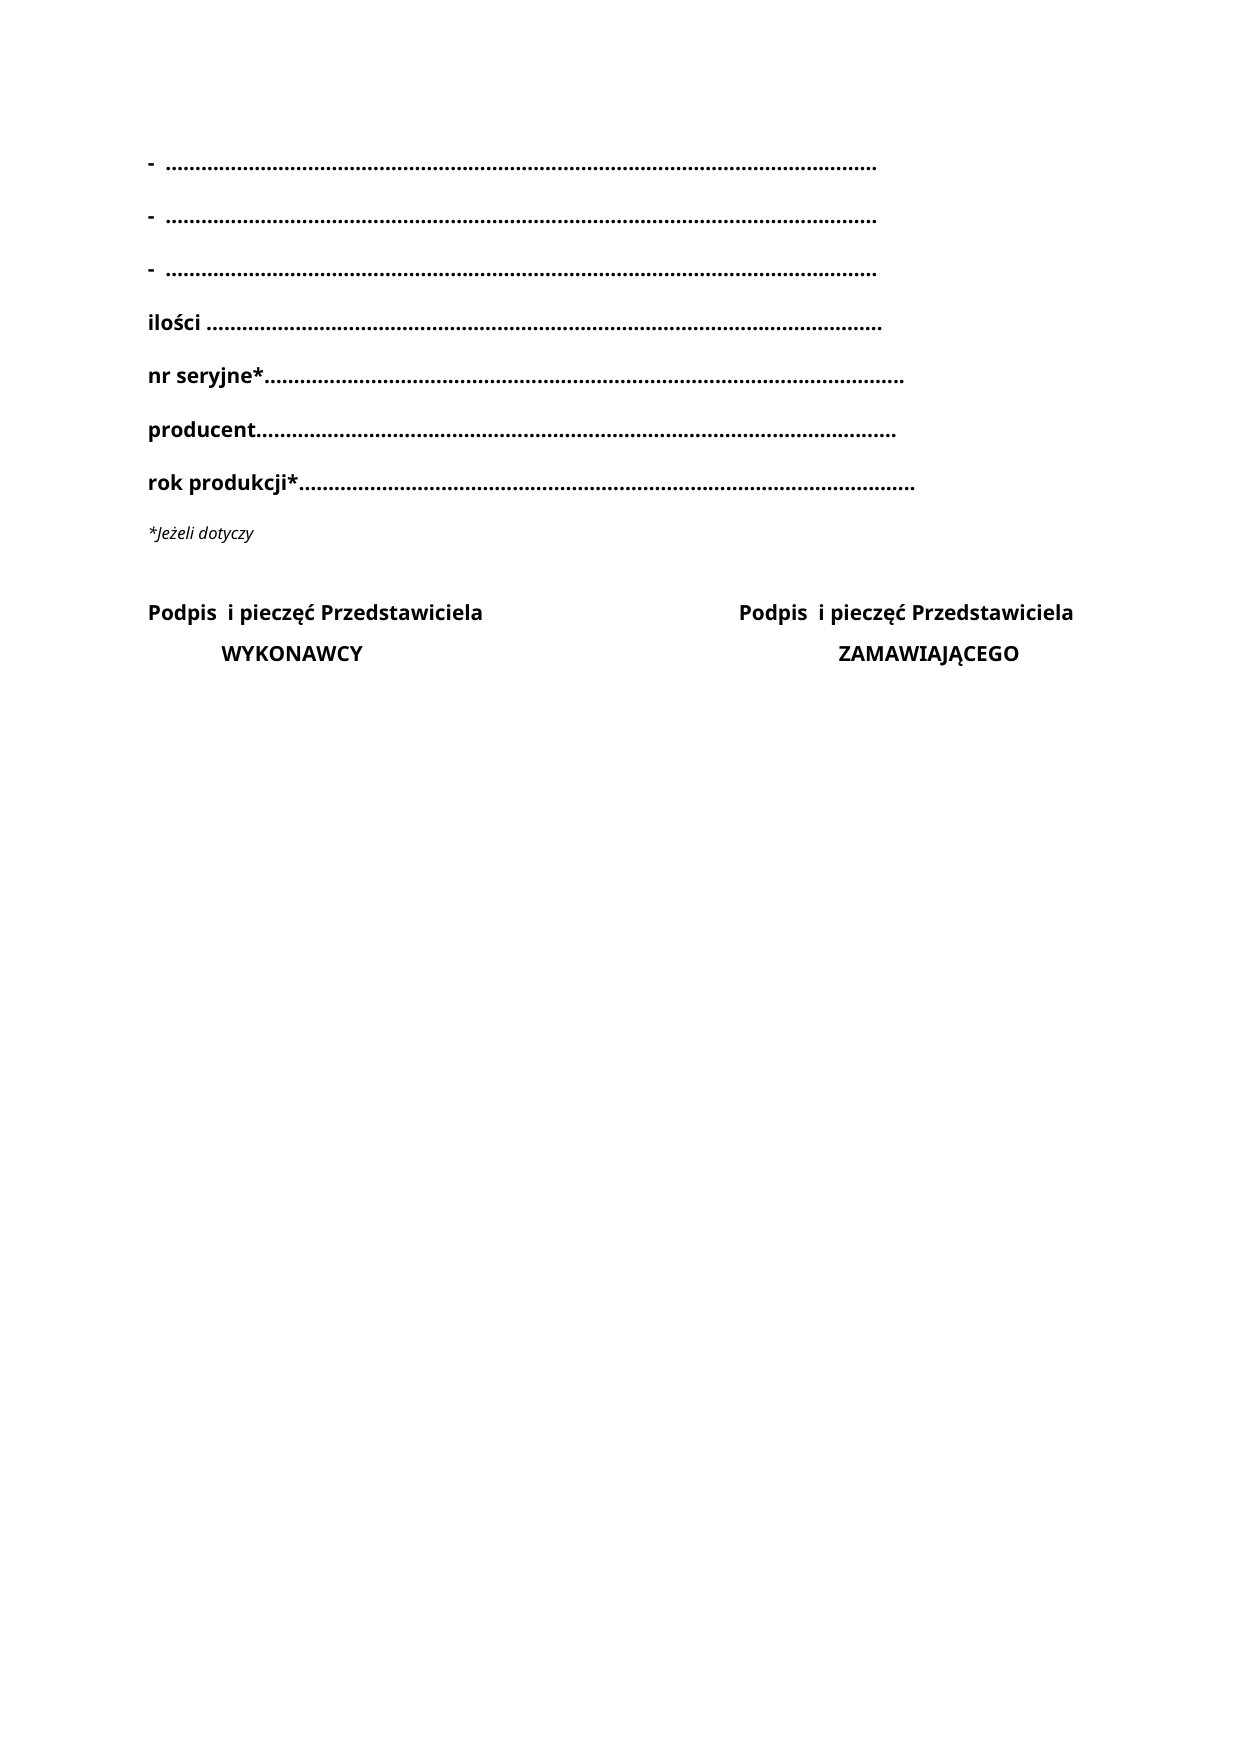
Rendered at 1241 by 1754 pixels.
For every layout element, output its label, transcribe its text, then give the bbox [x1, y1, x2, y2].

text ilości ……………….……………………………………………………………………………..…… [148, 308, 1093, 336]
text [148, 201, 1093, 229]
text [148, 254, 1093, 283]
text producent……………………………………………………………………………………..…...…. [148, 415, 1093, 443]
text WYKONAWCY ZAMAWIAJĄCEGO [148, 639, 1093, 667]
text nr seryjne*………………………….………………………………………………………………….. [148, 361, 1093, 390]
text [148, 148, 1093, 176]
text Podpis i pieczęć Przedstawiciela Podpis i pieczęć Przedstawiciela [148, 598, 1093, 626]
text *Jeżeli dotyczy [148, 522, 1093, 544]
text rok produkcji*……………………………………………………………………………………...….. [148, 468, 1093, 497]
